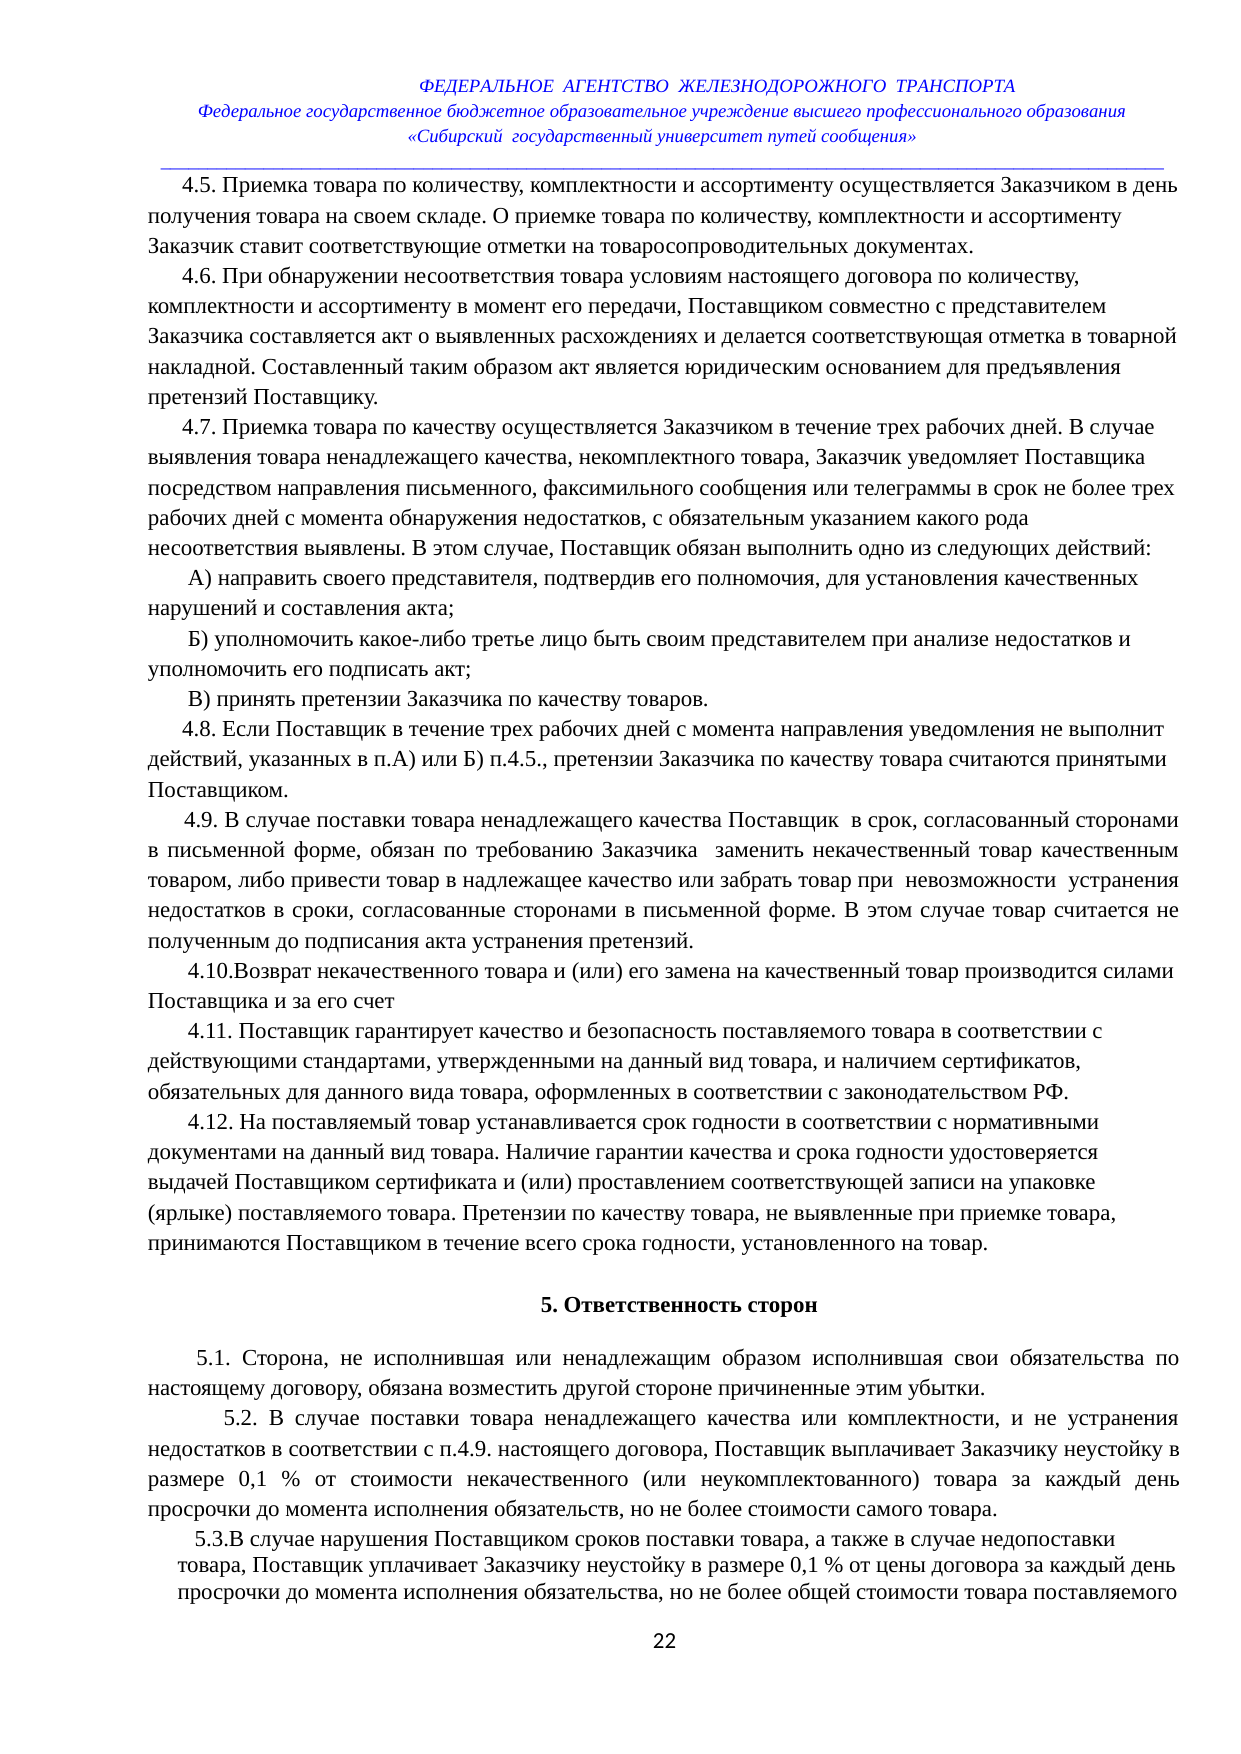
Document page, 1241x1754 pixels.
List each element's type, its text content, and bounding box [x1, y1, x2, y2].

text 5.1. Сторона, не исполнившая или ненадлежащим образом исполнившая свои обязательства по настоящему договору, обязана возместить другой стороне причиненные этим убытки. [148, 1344, 1181, 1401]
text 4.7. Приемка товара по качеству осуществляется Заказчиком в течение трех рабочих дней. В случае выявления товара ненадлежащего качества, некомплектного товара, Заказчик уведомляет Поставщика посредством направления письменного, факсимильного сообщения или телеграммы в срок не более трех рабочих дней с момента обнаружения недостатков, с обязательным указанием какого рода несоответствия выявлены. В этом случае, Поставщик обязан выполнить одно из следующих действий: [148, 413, 1181, 560]
text 4.11. Поставщик гарантирует качество и безопасность поставляемого товара в соответствии с действующими стандартами, утвержденными на данный вид товара, и наличием сертификатов, обязательных для данного вида товара, оформленных в соответствии с законодательством РФ. [148, 1017, 1181, 1104]
text 5. Ответственность сторон [177, 1291, 1181, 1318]
text 5.2. В случае поставки товара ненадлежащего качества или комплектности, и не устранения недостатков в соответствии с п.4.9. настоящего договора, Поставщик выплачивает Заказчику неустойку в размере 0,1 % от стоимости некачественного (или неукомплектованного) товара за каждый день просрочки до момента исполнения обязательств, но не более стоимости самого товара. [148, 1404, 1181, 1521]
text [177, 1525, 1181, 1604]
text 4.9. В случае поставки товара ненадлежащего качества Поставщик в срок, согласованный сторонами в письменной форме, обязан по требованию Заказчика заменить некачественный товар качественным товаром, либо привести товар в надлежащее качество или забрать товар при невозможности устранения недостатков в сроки, согласованные сторонами в письменной форме. В этом случае товар считается не полученным до подписания акта устранения претензий. [148, 806, 1181, 953]
text А) направить своего представителя, подтвердив его полномочия, для установления качественных нарушений и составления акта; [148, 564, 1181, 621]
text В) принять претензии Заказчика по качеству товаров. [148, 685, 1181, 711]
text 4.6. При обнаружении несоответствия товара условиям настоящего договора по количеству, комплектности и ассортименту в момент его передачи, Поставщиком совместно с представителем Заказчика составляется акт о выявленных расхождениях и делается соответствующая отметка в товарной накладной. Составленный таким образом акт является юридическим основанием для предъявления претензий Поставщику. [148, 262, 1181, 409]
text Б) уполномочить какое-либо третье лицо быть своим представителем при анализе недостатков и уполномочить его подписать акт; [148, 625, 1181, 681]
text 4.8. Если Поставщик в течение трех рабочих дней с момента направления уведомления не выполнит действий, указанных в п.А) или Б) п.4.5., претензии Заказчика по качеству товара считаются принятыми Поставщиком. [148, 715, 1181, 802]
text 4.10.Возврат некачественного товара и (или) его замена на качественный товар производится силами Поставщика и за его счет [148, 957, 1181, 1013]
text 4.12. На поставляемый товар устанавливается срок годности в соответствии с нормативными документами на данный вид товара. Наличие гарантии качества и срока годности удостоверяется выдачей Поставщиком сертификата и (или) проставлением соответствующей записи на упаковке (ярлыке) поставляемого товара. Претензии по качеству товара, не выявленные при приемке товара, принимаются Поставщиком в течение всего срока годности, установленного на товар. [148, 1108, 1181, 1255]
text 4.5. Приемка товара по количеству, комплектности и ассортименту осуществляется Заказчиком в день получения товара на своем складе. О приемке товара по количеству, комплектности и ассортименту Заказчик ставит соответствующие отметки на товаросопроводительных документах. [148, 172, 1181, 258]
